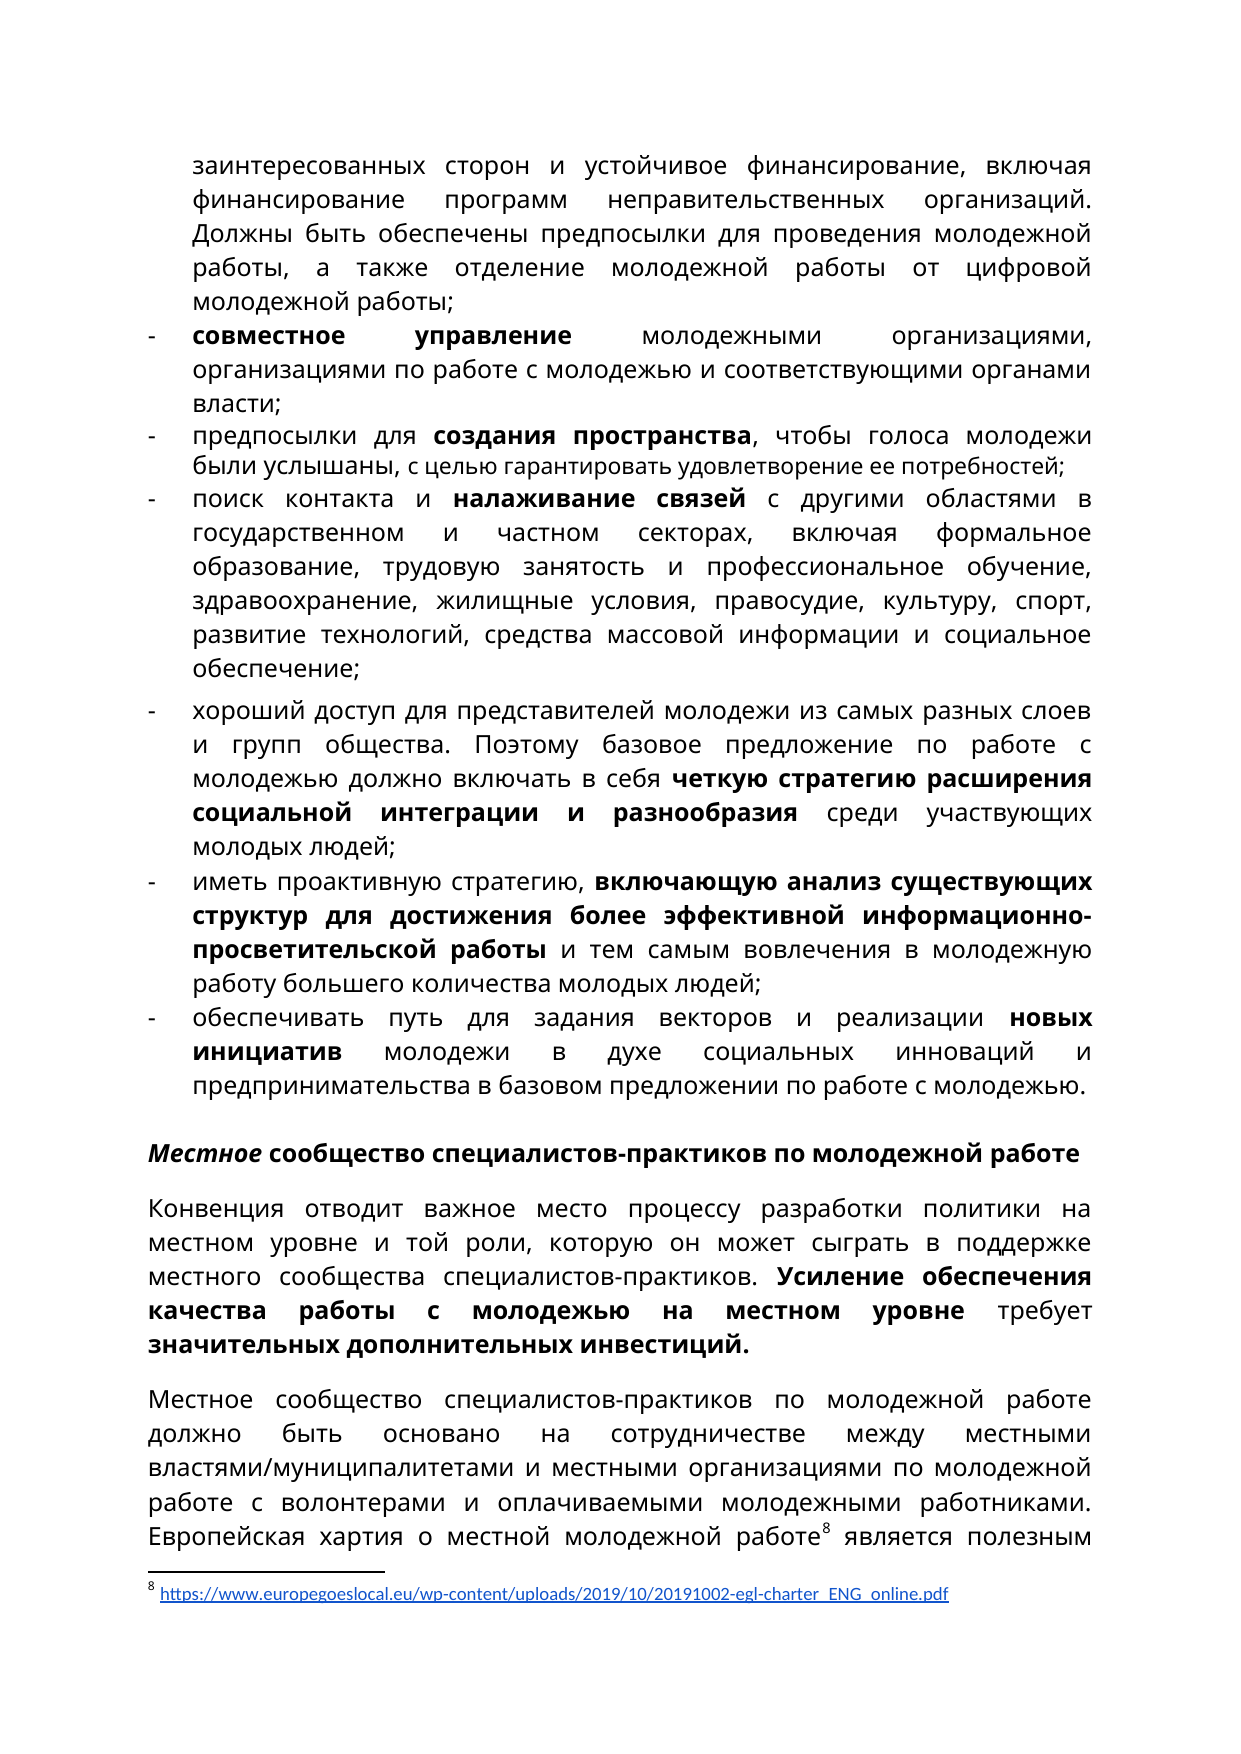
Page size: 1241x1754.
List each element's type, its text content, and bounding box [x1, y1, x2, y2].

list обеспечивать путь для задания векторов и реализации новых инициатив молодежи в духе социальных инноваций и предпринимательства в базовом предложении по работе с молодежью. [148, 1000, 1092, 1102]
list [148, 148, 1092, 318]
list поиск контакта и налаживание связей с другими областями в государственном и частном секторах, включая формальное образование, трудовую занятость и профессиональное обучение, здравоохранение, жилищные условия, правосудие, культуру, спорт, развитие технологий, средства массовой информации и социальное обеспечение; [148, 481, 1092, 685]
list хороший доступ для представителей молодежи из самых разных слоев и групп общества. Поэтому базовое предложение по работе с молодежью должно включать в себя четкую стратегию расширения социальной интеграции и разнообразия среди участвующих молодых людей; [148, 693, 1092, 863]
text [148, 1382, 1092, 1552]
list совместное управление молодежными организациями, организациями по работе с молодежью и соответствующими органами власти; [148, 318, 1092, 420]
subtitle Местное сообщество специалистов-практиков по молодежной работе [148, 1136, 1092, 1170]
list иметь проактивную стратегию, включающую анализ существующих структур для достижения более эффективной информационно-просветительской работы и тем самым вовлечения в молодежную работу большего количества молодых людей; [148, 863, 1092, 1000]
list предпосылки для создания пространства, чтобы голоса молодежи были услышаны, с целью гарантировать удовлетворение ее потребностей; [148, 420, 1092, 481]
text Конвенция отводит важное место процессу разработки политики на местном уровне и той роли, которую он может сыграть в поддержке местного сообщества специалистов-практиков. Усиление обеспечения качества работы с молодежью на местном уровне требует значительных дополнительных инвестиций. [148, 1190, 1092, 1361]
